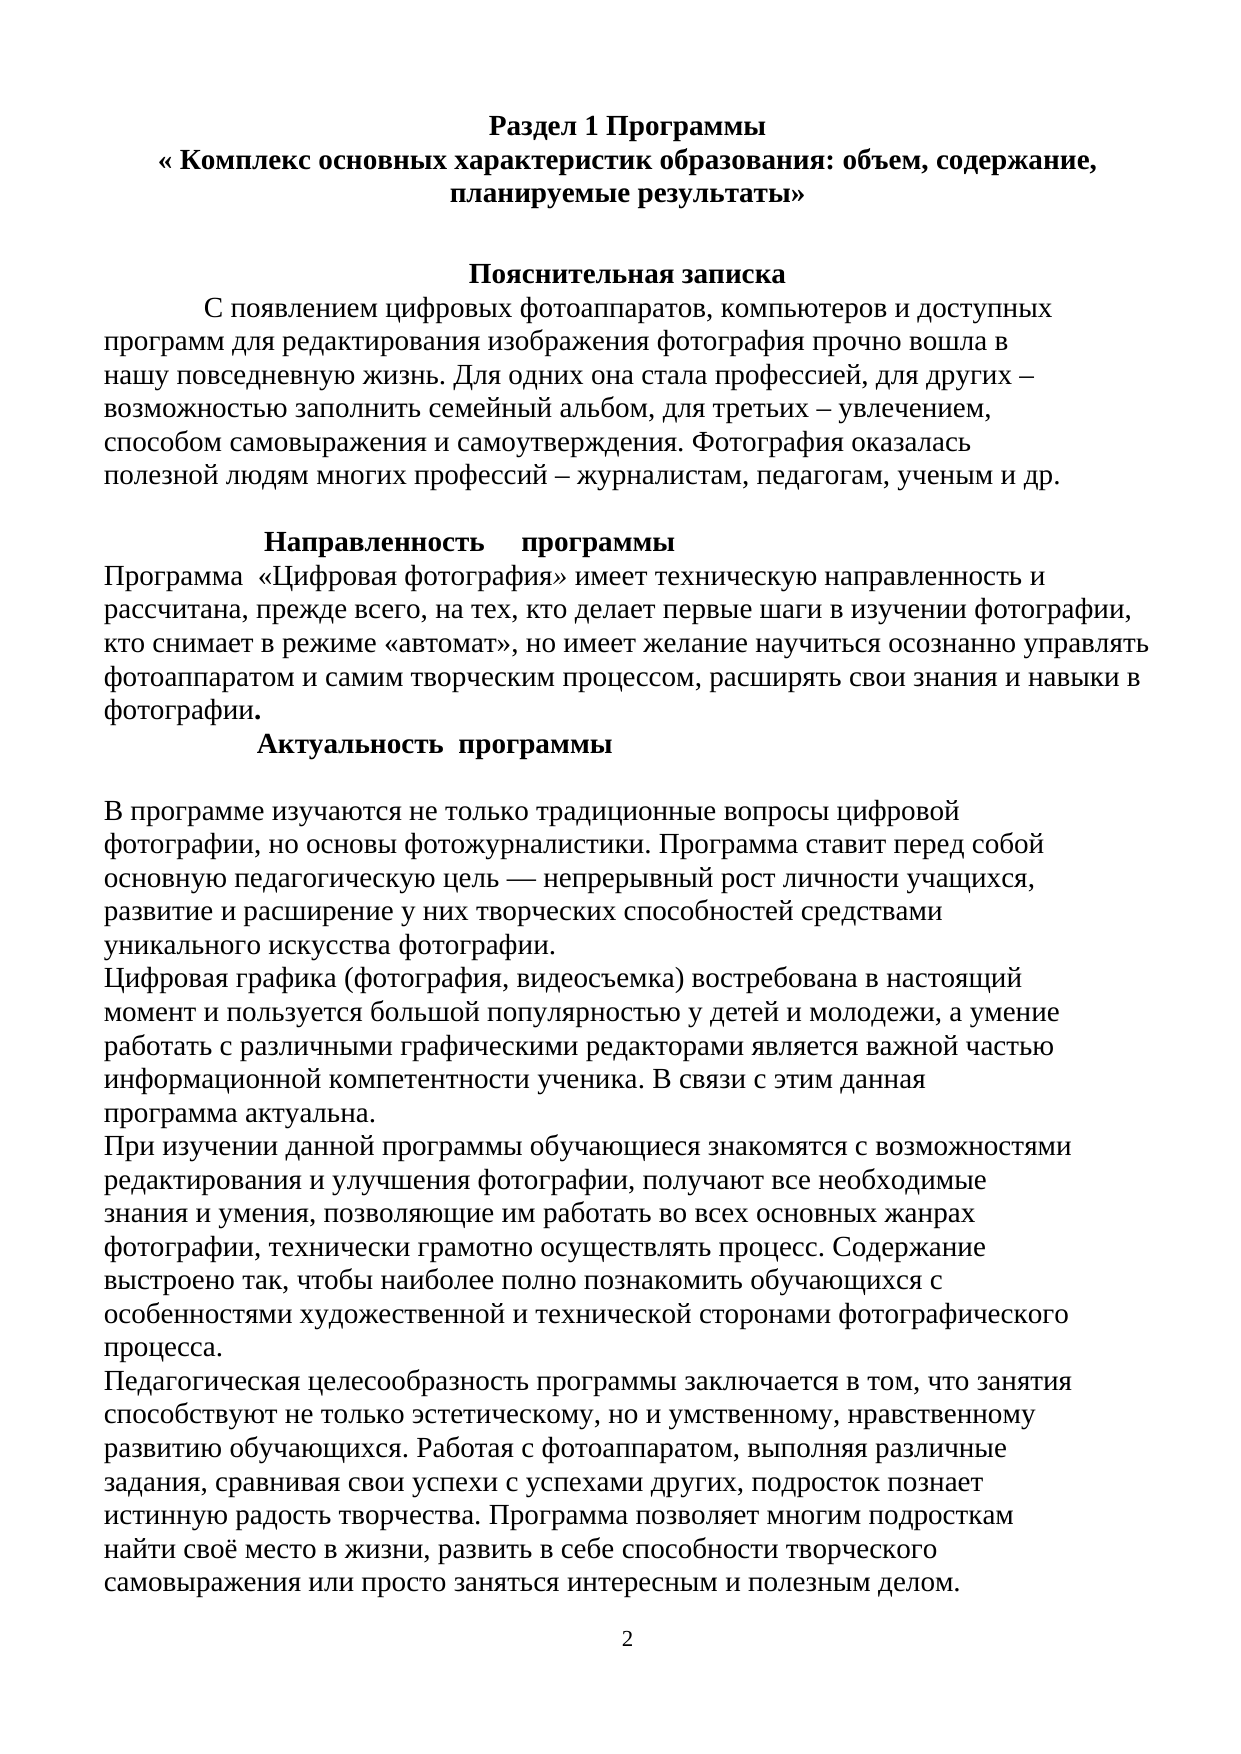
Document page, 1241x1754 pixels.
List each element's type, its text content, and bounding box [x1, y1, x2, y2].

text Педагогическая целесообразность программы заключается в том, что занятия способствуют не только эстетическому, но и умственному, нравственному развитию обучающихся. Работая с фотоаппаратом, выполняя различные задания, сравнивая свои успехи с успехами других, подросток познает истинную радость творчества. Программа позволяет многим подросткам найти своё место в жизни, развить в себе способности творческого самовыражения или просто заняться интересным и полезным делом. [103, 1363, 1078, 1598]
text При изучении данной программы обучающиеся знакомятся с возможностями редактирования и улучшения фотографии, получают все необходимые знания и умения, позволяющие им работать во всех основных жанрах фотографии, технически грамотно осуществлять процесс. Содержание выстроено так, чтобы наиболее полно познакомить обучающихся с особенностями художественной и технической сторонами фотографического процесса. [103, 1128, 1078, 1363]
subtitle Пояснительная записка [103, 256, 1151, 290]
text В программе изучаются не только традиционные вопросы цифровой фотографии, но основы фотожурналистики. Программа ставит перед собой основную педагогическую цель — непрерывный рост личности учащихся, развитие и расширение у них творческих способностей средствами уникального искусства фотографии. [103, 793, 1078, 961]
text Цифровая графика (фотография, видеосъемка) востребована в настоящий момент и пользуется большой популярностью у детей и молодежи, а умение работать с различными графическими редакторами является важной частью информационной компетентности ученика. В связи с этим данная программа актуальна. [103, 961, 1063, 1128]
text Раздел 1 Программы [103, 108, 1151, 142]
text Направленность программы [103, 524, 1151, 558]
text « Комплекс основных характеристик образования: объем, содержание, планируемые результаты» [103, 142, 1151, 209]
text Актуальность программы [103, 726, 1151, 759]
text Программа «Цифровая фотография» имеет техническую направленность и рассчитана, прежде всего, на тех, кто делает первые шаги в изучении фотографии, кто снимает в режиме «автомат», но имеет желание научиться осознанно управлять фотоаппаратом и самим творческим процессом, расширять свои знания и навыки в фотографии. [103, 558, 1151, 726]
text С появлением цифровых фотоаппаратов, компьютеров и доступных программ для редактирования изображения фотография прочно вошла в нашу повседневную жизнь. Для одних она стала профессией, для других – возможностью заполнить семейный альбом, для третьих – увлечением, способом самовыражения и самоутверждения. Фотография оказалась полезной людям многих профессий – журналистам, педагогам, ученым и др. [103, 290, 1063, 491]
